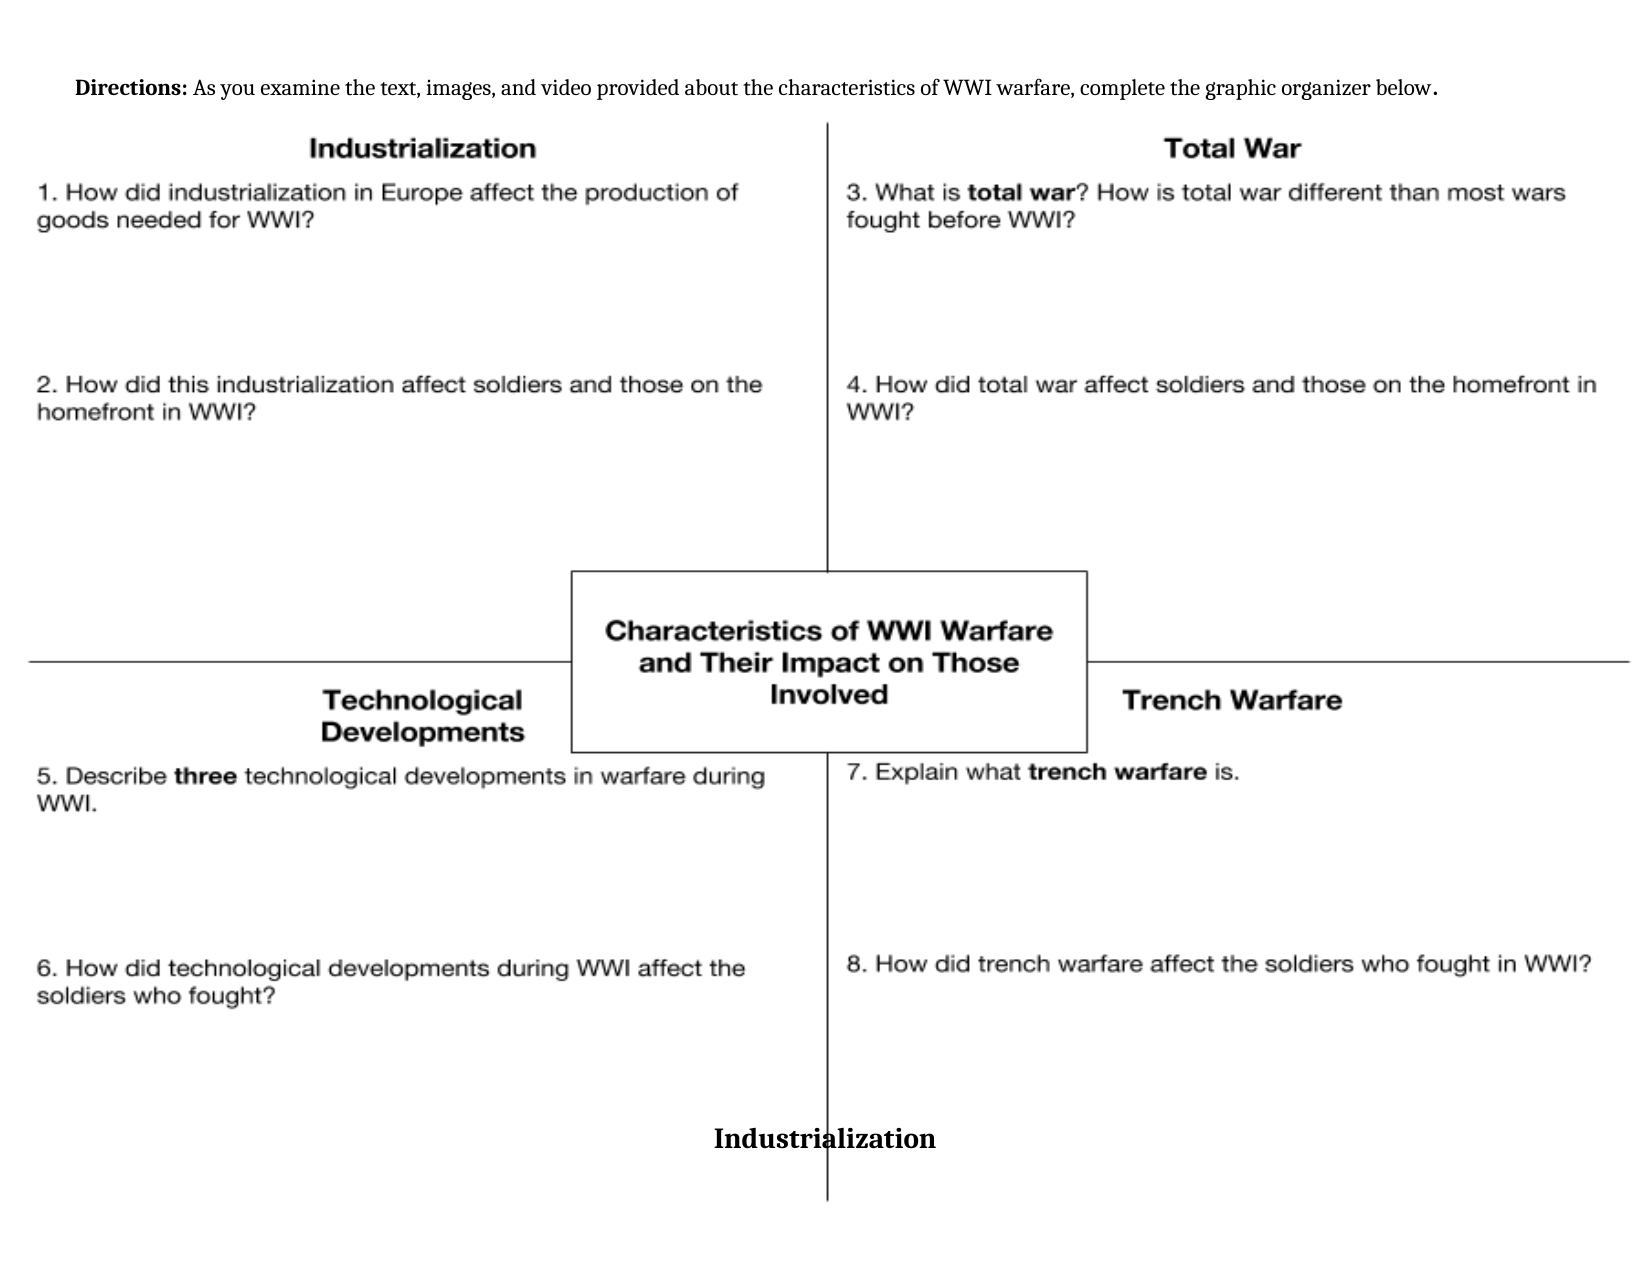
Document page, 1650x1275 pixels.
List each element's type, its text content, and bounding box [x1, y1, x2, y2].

picture [23, 119, 1633, 1217]
text Directions: As you examine the text, images, and video provided about the characteristics of WWI warfare, complete the graphic organizer below. [75, 75, 1575, 101]
